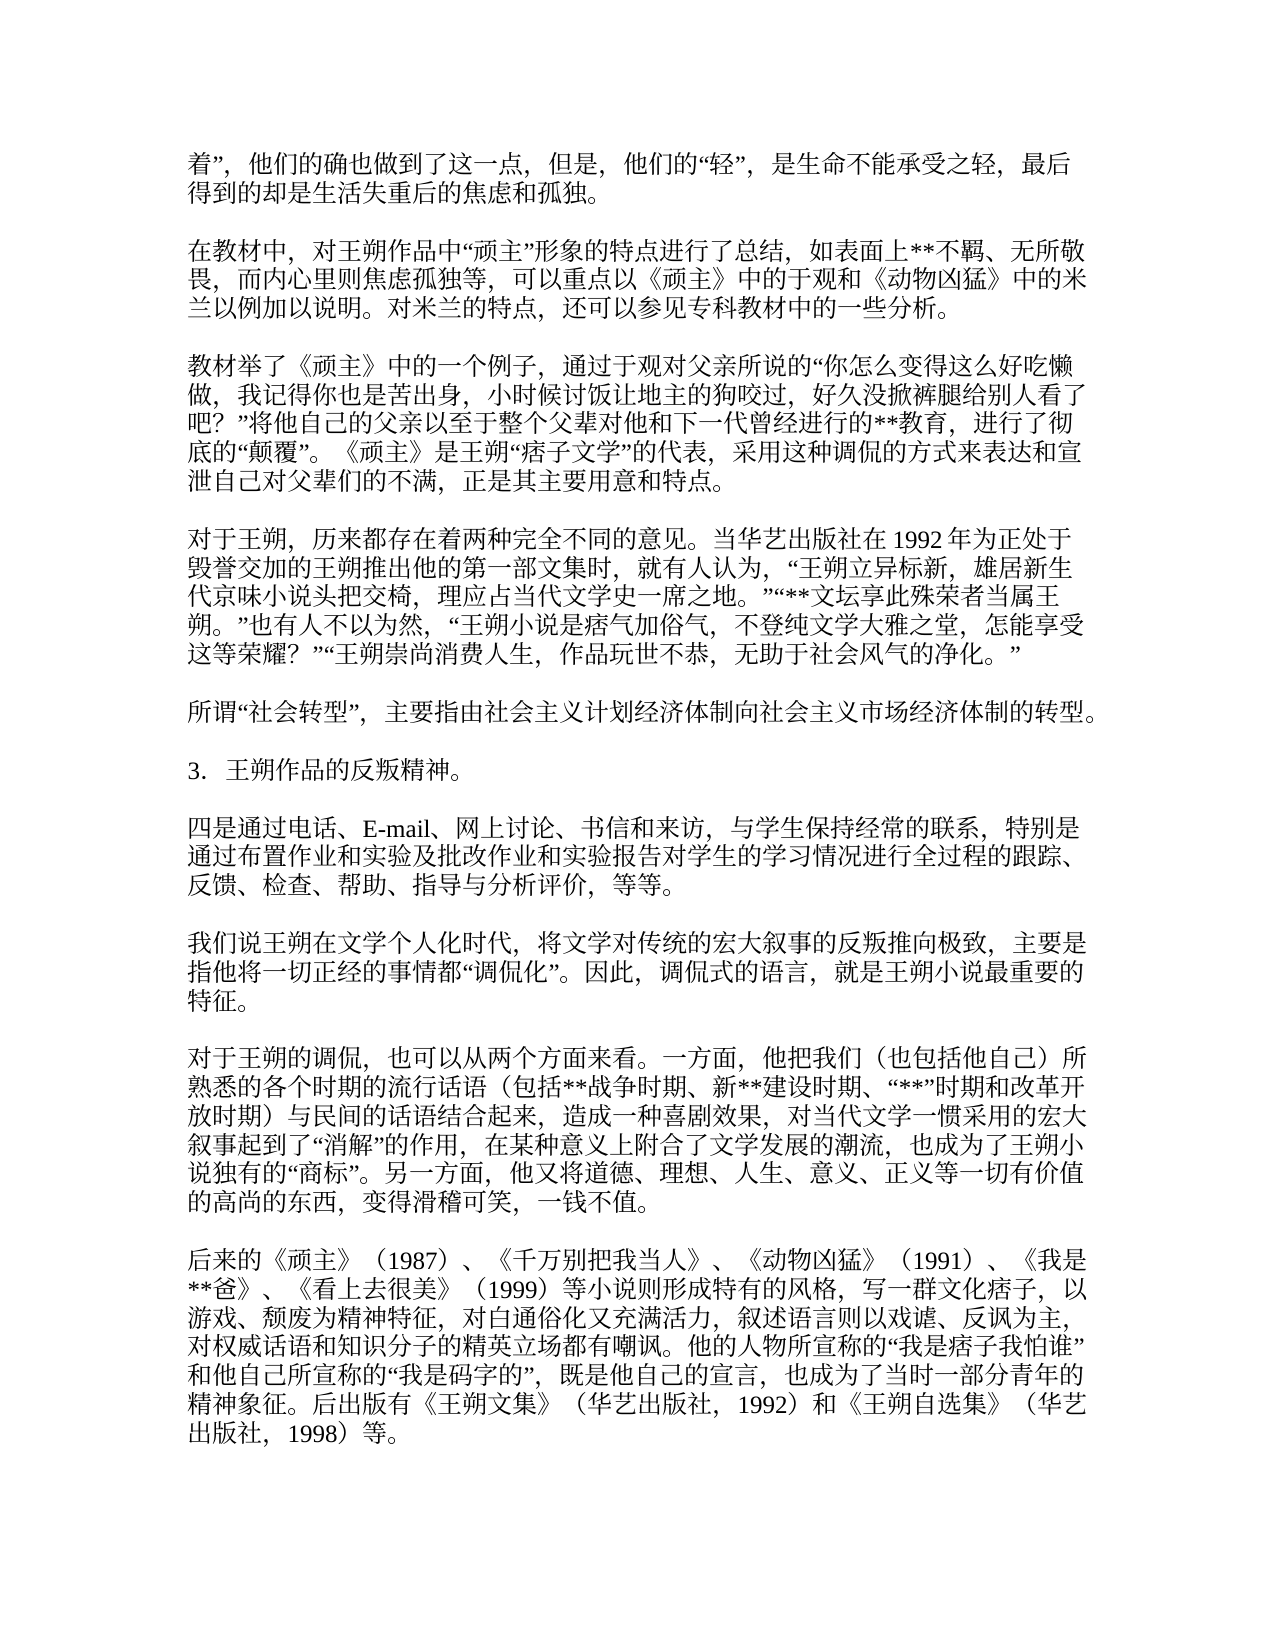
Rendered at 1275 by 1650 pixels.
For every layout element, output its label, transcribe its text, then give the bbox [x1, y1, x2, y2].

text 对于王朔的调侃，也可以从两个方面来看。一方面，他把我们（也包括他自己）所熟悉的各个时期的流行话语（包括**战争时期、新**建设时期、“**”时期和改革开放时期）与民间的话语结合起来，造成一种喜剧效果，对当代文学一惯采用的宏大叙事起到了“消解”的作用，在某种意义上附合了文学发展的潮流，也成为了王朔小说独有的“商标”。另一方面，他又将道德、理想、人生、意义、正义等一切有价值的高尚的东西，变得滑稽可笑，一钱不值。 [187, 1044, 1087, 1217]
text 后来的《顽主》（1987）、《千万别把我当人》、《动物凶猛》（1991）、《我是**爸》、《看上去很美》（1999）等小说则形成特有的风格，写一群文化痞子，以游戏、颓废为精神特征，对白通俗化又充满活力，叙述语言则以戏谑、反讽为主，对权威话语和知识分子的精英立场都有嘲讽。他的人物所宣称的“我是痞子我怕谁”和他自己所宣称的“我是码字的”，既是他自己的宣言，也成为了当时一部分青年的精神象征。后出版有《王朔文集》（华艺出版社，1992）和《王朔自选集》（华艺出版社，1998）等。 [187, 1246, 1087, 1447]
text 对于王朔，历来都存在着两种完全不同的意见。当华艺出版社在1992年为正处于毁誉交加的王朔推出他的第一部文集时，就有人认为，“王朔立异标新，雄居新生代京味小说头把交椅，理应占当代文学史一席之地。”“**文坛享此殊荣者当属王朔。”也有人不以为然，“王朔小说是痞气加俗气，不登纯文学大雅之堂，怎能享受这等荣耀？”“王朔崇尚消费人生，作品玩世不恭，无助于社会风气的净化。” [187, 525, 1087, 669]
text 我们说王朔在文学个人化时代，将文学对传统的宏大叙事的反叛推向极致，主要是指他将一切正经的事情都“调侃化”。因此，调侃式的语言，就是王朔小说最重要的特征。 [187, 929, 1087, 1015]
text 所谓“社会转型”，主要指由社会主义计划经济体制向社会主义市场经济体制的转型。 [187, 698, 1087, 727]
text 四是通过电话、E-mail、网上讨论、书信和来访，与学生保持经常的联系，特别是通过布置作业和实验及批改作业和实验报告对学生的学习情况进行全过程的跟踪、反馈、检查、帮助、指导与分析评价，等等。 [187, 814, 1087, 900]
text 教材举了《顽主》中的一个例子，通过于观对父亲所说的“你怎么变得这么好吃懒做，我记得你也是苦出身，小时候讨饭让地主的狗咬过，好久没掀裤腿给别人看了吧？”将他自己的父亲以至于整个父辈对他和下一代曾经进行的**教育，进行了彻底的“颠覆”。《顽主》是王朔“痞子文学”的代表，采用这种调侃的方式来表达和宣泄自己对父辈们的不满，正是其主要用意和特点。 [187, 352, 1087, 496]
text 3．王朔作品的反叛精神。 [187, 756, 1087, 784]
text 在教材中，对王朔作品中“顽主”形象的特点进行了总结，如表面上**不羁、无所敬畏，而内心里则焦虑孤独等，可以重点以《顽主》中的于观和《动物凶猛》中的米兰以例加以说明。对米兰的特点，还可以参见专科教材中的一些分析。 [187, 237, 1087, 323]
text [187, 150, 1087, 207]
